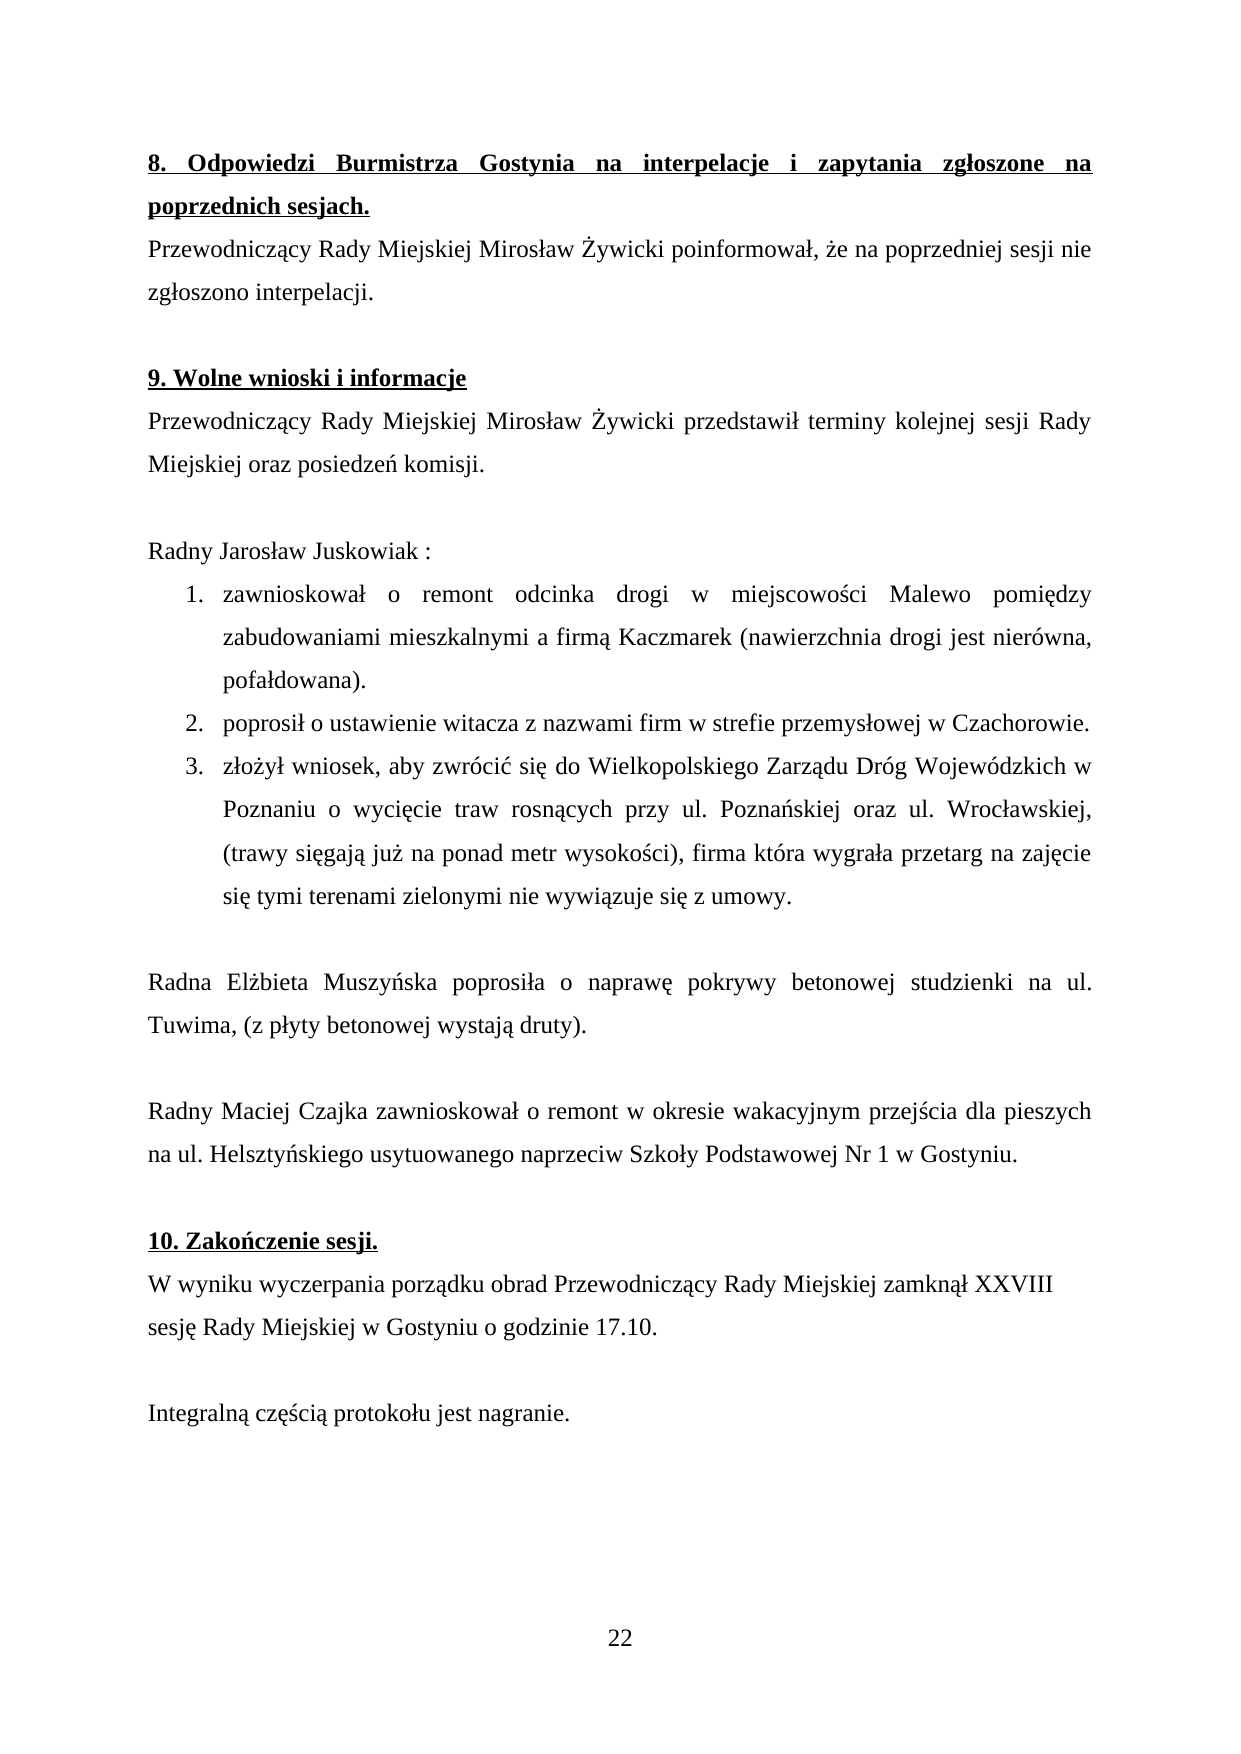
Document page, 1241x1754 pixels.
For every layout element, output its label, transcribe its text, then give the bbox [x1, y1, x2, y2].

text Radny Maciej Czajka zawnioskował o remont w okresie wakacyjnym przejścia dla pieszych na ul. Helsztyńskiego usytuowanego naprzeciw Szkoły Podstawowej Nr 1 w Gostyniu. [148, 1096, 1093, 1168]
text 9. Wolne wnioski i informacje [148, 363, 1093, 392]
text Przewodniczący Rady Miejskiej Mirosław Żywicki poinformował, że na poprzedniej sesji nie zgłoszono interpelacji. [148, 234, 1093, 306]
text Integralną częścią protokołu jest nagranie. [148, 1398, 1093, 1427]
list złożył wniosek, aby zwrócić się do Wielkopolskiego Zarządu Dróg Wojewódzkich w Poznaniu o wycięcie traw rosnących przy ul. Poznańskiej oraz ul. Wrocławskiej, (trawy sięgają już na ponad metr wysokości), firma która wygrała przetarg na zajęcie się tymi terenami zielonymi nie wywiązuje się z umowy. [185, 751, 1093, 909]
text Radna Elżbieta Muszyńska poprosiła o naprawę pokrywy betonowej studzienki na ul. Tuwima, (z płyty betonowej wystają druty). [148, 967, 1093, 1039]
text Radny Jarosław Juskowiak : [148, 536, 1093, 564]
list poprosił o ustawienie witacza z nazwami firm w strefie przemysłowej w Czachorowie. [185, 708, 1093, 737]
text 8. Odpowiedzi Burmistrza Gostynia na interpelacje i zapytania zgłoszone na poprzednich sesjach. [148, 148, 1093, 173]
text Przewodniczący Rady Miejskiej Mirosław Żywicki przedstawił terminy kolejnej sesji Rady Miejskiej oraz posiedzeń komisji. [148, 406, 1093, 478]
list zawnioskował o remont odcinka drogi w miejscowości Malewo pomiędzy zabudowaniami mieszkalnymi a firmą Kaczmarek (nawierzchnia drogi jest nierówna, pofałdowana). [185, 579, 1093, 694]
text 10. Zakończenie sesji. W wyniku wyczerpania porządku obrad Przewodniczący Rady Miejskiej zamknął XXVIII sesję Rady Miejskiej w Gostyniu o godzinie 17.10. [148, 1226, 1093, 1341]
text 8. Odpowiedzi Burmistrza Gostynia na interpelacje i zapytania zgłoszone na poprzednich sesjach. [148, 174, 1093, 219]
